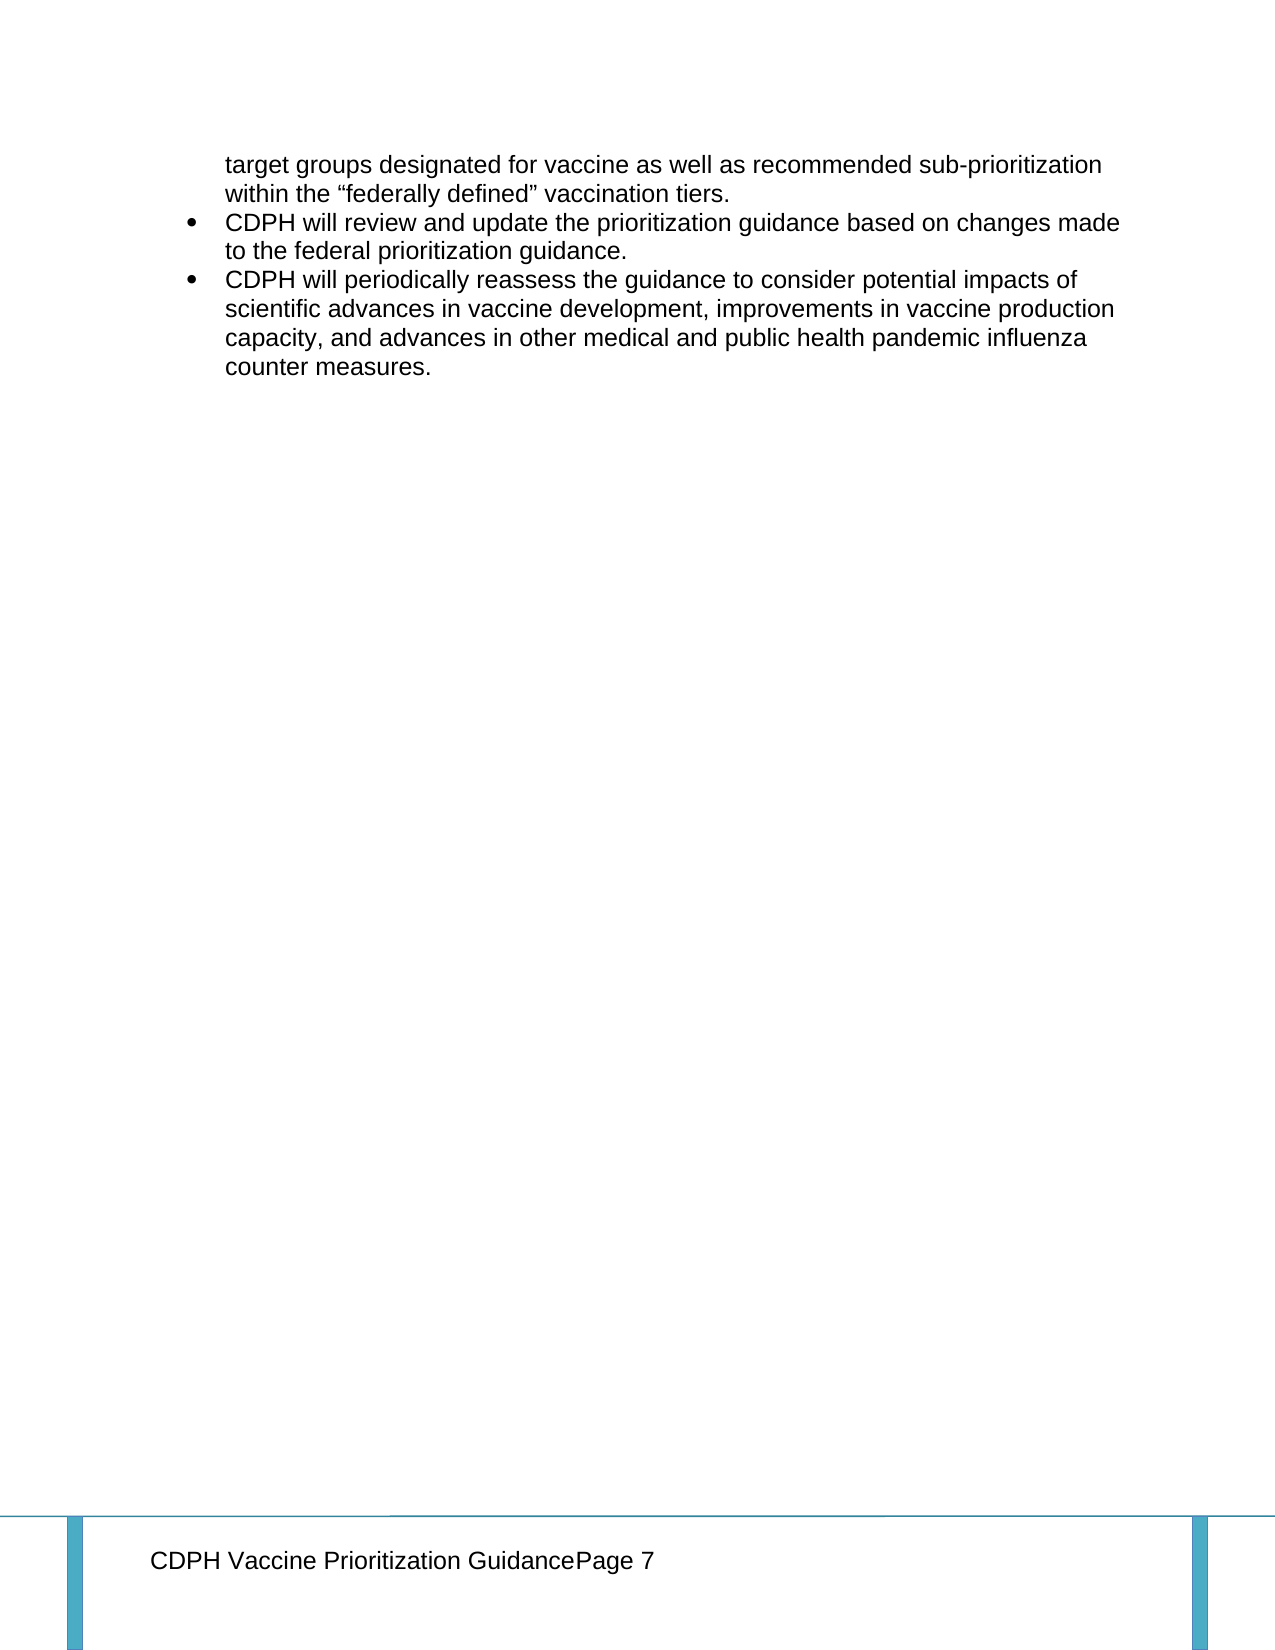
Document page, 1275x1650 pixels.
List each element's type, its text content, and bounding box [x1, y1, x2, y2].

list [187, 150, 1125, 207]
list CDPH will periodically reassess the guidance to consider potential impacts of scientific advances in vaccine development, improvements in vaccine production capacity, and advances in other medical and public health pandemic influenza counter measures. [187, 265, 1125, 380]
list CDPH will review and update the prioritization guidance based on changes made to the federal prioritization guidance. [187, 207, 1125, 265]
